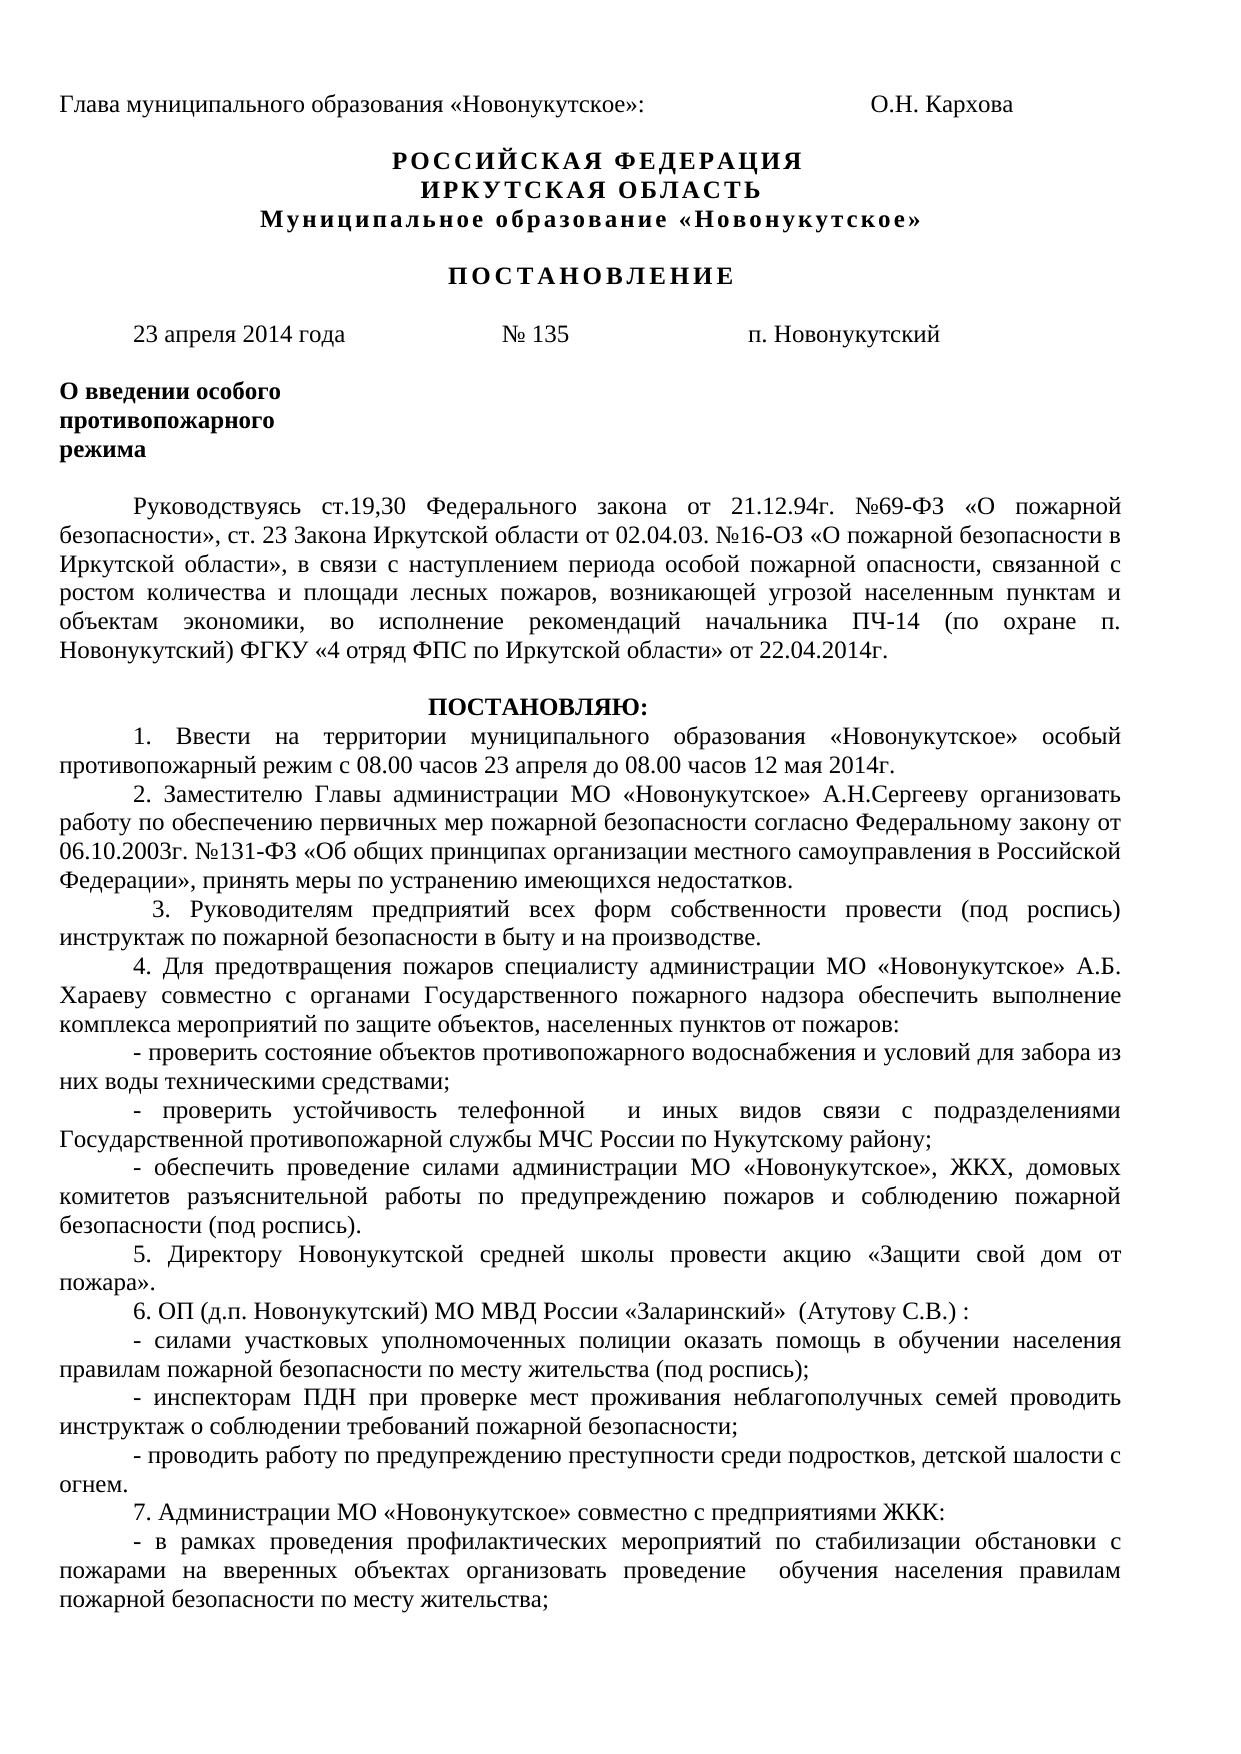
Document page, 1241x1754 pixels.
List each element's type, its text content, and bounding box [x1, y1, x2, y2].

text - обеспечить проведение силами администрации МО «Новонукутское», ЖКХ, домовых комитетов разъяснительной работы по предупреждению пожаров и соблюдению пожарной безопасности (под роспись). [59, 1152, 1122, 1239]
text 2. Заместителю Главы администрации МО «Новонукутское» А.Н.Сергееву организовать работу по обеспечению первичных мер пожарной безопасности согласно Федеральному закону от 06.10.2003г. №131-ФЗ «Об общих принципах организации местного самоуправления в Российской Федерации», принять меры по устранению имеющихся недостатков. [59, 779, 1122, 894]
text - проводить работу по предупреждению преступности среди подростков, детской шалости с огнем. [59, 1440, 1122, 1497]
text Руководствуясь ст.19,30 Федерального закона от 21.12.94г. №69-ФЗ «О пожарной безопасности», ст. 23 Закона Иркутской области от 02.04.03. №16-ОЗ «О пожарной безопасности в Иркутской области», в связи с наступлением периода особой пожарной опасности, связанной с ростом количества и площади лесных пожаров, возникающей угрозой населенным пунктам и объектам экономики, во исполнение рекомендаций начальника ПЧ-14 (по охране п. Новонукутский) ФГКУ «4 отряд ФПС по Иркутской области» от 22.04.2014г. [59, 491, 1122, 664]
text - проверить состояние объектов противопожарного водоснабжения и условий для забора из них воды техническими средствами; [59, 1037, 1122, 1095]
text - в рамках проведения профилактических мероприятий по стабилизации обстановки с пожарами на вверенных объектах организовать проведение обучения населения правилам пожарной безопасности по месту жительства; [59, 1526, 1122, 1612]
text 3. Руководителям предприятий всех форм собственности провести (под роспись) инструктаж по пожарной безопасности в быту и на производстве. [59, 894, 1122, 951]
text 7. Администрации МО «Новонукутское» совместно с предприятиями ЖКК: [59, 1497, 1122, 1526]
text О введении особого [59, 376, 1122, 405]
text Муниципальное образование «Новонукутское» [59, 204, 1122, 232]
text 4. Для предотвращения пожаров специалисту администрации МО «Новонукутское» А.Б. Хараеву совместно с органами Государственного пожарного надзора обеспечить выполнение комплекса мероприятий по защите объектов, населенных пунктов от пожаров: [59, 951, 1122, 1037]
text Глава муниципального образования «Новонукутское»: О.Н. Кархова [59, 89, 1122, 117]
text 1. Ввести на территории муниципального образования «Новонукутское» особый противопожарный режим с 08.00 часов 23 апреля до 08.00 часов 12 мая 2014г. [59, 721, 1122, 779]
text 6. ОП (д.п. Новонукутский) МО МВД России «Заларинский» (Атутову С.В.) : [59, 1296, 1122, 1325]
text - силами участковых уполномоченных полиции оказать помощь в обучении населения правилам пожарной безопасности по месту жительства (под роспись); [59, 1325, 1122, 1382]
text ПОСТАНОВЛЕНИЕ [59, 261, 1122, 290]
text РОССИЙСКАЯ ФЕДЕРАЦИЯ [59, 146, 1122, 175]
text противопожарного [59, 405, 1122, 434]
text ПОСТАНОВЛЯЮ: [59, 692, 1122, 721]
text 23 апреля 2014 года № 135 п. Новонукутский [59, 319, 1122, 347]
text - инспекторам ПДН при проверке мест проживания неблагополучных семей проводить инструктаж о соблюдении требований пожарной безопасности; [59, 1382, 1122, 1440]
text 5. Директору Новонукутской средней школы провести акцию «Защити свой дом от пожара». [59, 1239, 1122, 1296]
text режима [59, 434, 1122, 462]
text - проверить устойчивость телефонной и иных видов связи с подразделениями Государственной противопожарной службы МЧС России по Нукутскому району; [59, 1095, 1122, 1152]
text ИРКУТСКАЯ ОБЛАСТЬ [59, 175, 1122, 204]
